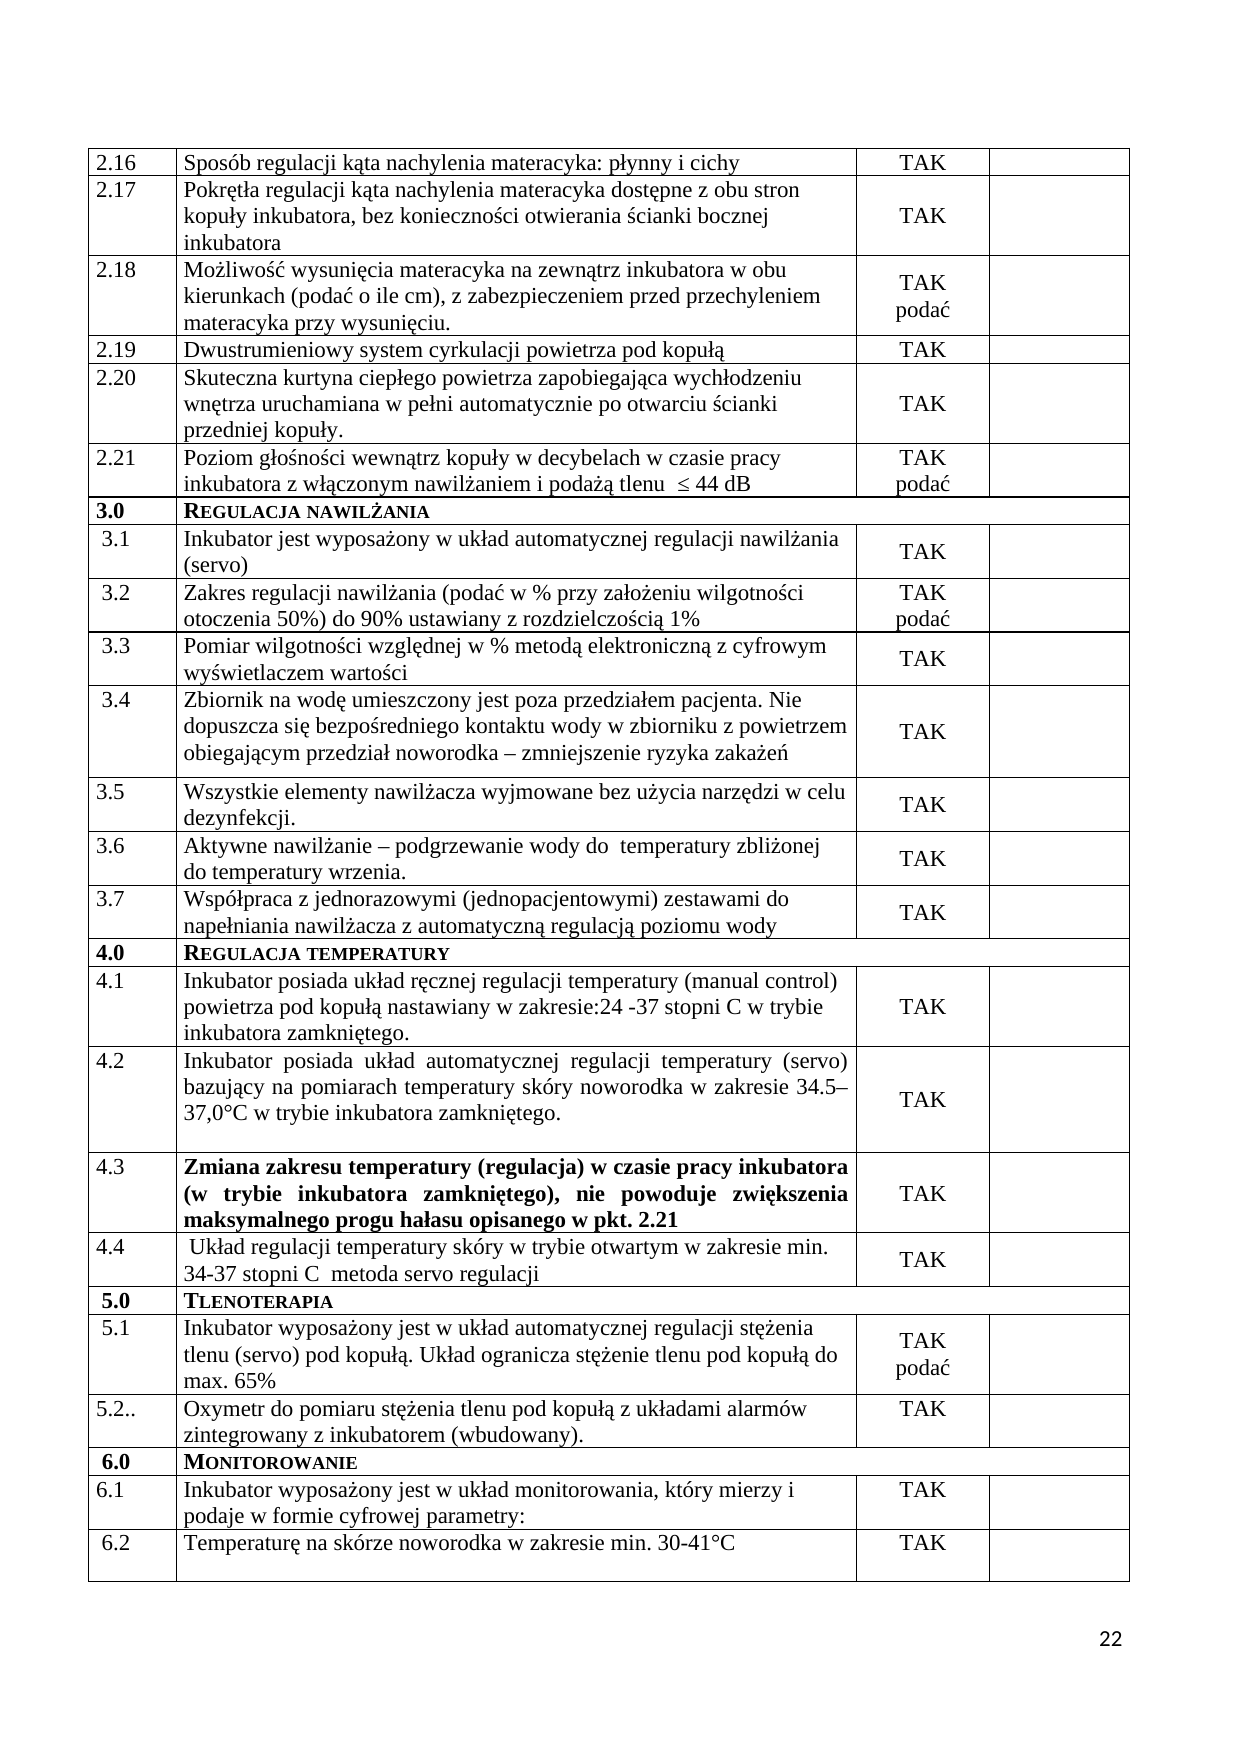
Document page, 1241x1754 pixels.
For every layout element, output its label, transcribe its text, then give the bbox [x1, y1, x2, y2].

table_cell 2.18 [89, 256, 176, 335]
table_cell Układ regulacji temperatury skóry w trybie otwartym w zakresie min. 34-37 stopni C metoda servo regulacji [177, 1233, 856, 1286]
table_cell 5.1 [89, 1315, 176, 1393]
table_cell TAK [857, 1047, 989, 1152]
table_cell 3.0 [89, 498, 176, 524]
table_cell Inkubator posiada układ automatycznej regulacji temperatury (servo) bazujący na pomiarach temperatury skóry noworodka w zakresie 34.5–37,0°C w trybie inkubatora zamkniętego. [177, 1047, 856, 1152]
table_cell 3.7 [89, 886, 176, 938]
table_cell [990, 967, 1129, 1046]
table_cell [990, 1315, 1129, 1393]
table_cell Poziom głośności wewnątrz kopuły w decybelach w czasie pracy inkubatora z włączonym nawilżaniem i podażą tlenu ≤ 44 dB [177, 444, 856, 496]
table_cell TAK [857, 832, 989, 884]
table_cell [990, 444, 1129, 496]
table_cell 4.0 [89, 939, 176, 966]
table_cell 5.0 [89, 1287, 176, 1313]
table_cell Oxymetr do pomiaru stężenia tlenu pod kopułą z układami alarmów zintegrowany z inkubatorem (wbudowany). [177, 1395, 856, 1447]
table_cell Pokrętła regulacji kąta nachylenia materacyka dostępne z obu stron kopuły inkubatora, bez konieczności otwierania ścianki bocznej inkubatora [177, 176, 856, 255]
table_cell 4.1 [89, 967, 176, 1046]
table_cell 3.2 [89, 579, 176, 631]
table_cell Wszystkie elementy nawilżacza wyjmowane bez użycia narzędzi w celu dezynfekcji. [177, 778, 856, 831]
table_cell TAK [857, 778, 989, 831]
table_cell [990, 149, 1129, 175]
table_cell [990, 832, 1129, 884]
table_cell 2.20 [89, 364, 176, 443]
table_cell 6.2 [89, 1530, 176, 1581]
table_cell [990, 525, 1129, 578]
table_cell [990, 256, 1129, 335]
table_cell TAK podać [857, 1315, 989, 1393]
table_cell Zbiornik na wodę umieszczony jest poza przedziałem pacjenta. Nie dopuszcza się bezpośredniego kontaktu wody w zbiorniku z powietrzem obiegającym przedział noworodka – zmniejszenie ryzyka zakażeń [177, 686, 856, 777]
table_cell Możliwość wysunięcia materacyka na zewnątrz inkubatora w obu kierunkach (podać o ile cm), z zabezpieczeniem przed przechyleniem materacyka przy wysunięciu. [177, 256, 856, 335]
table_cell TAK [857, 176, 989, 255]
table_cell 2.21 [89, 444, 176, 496]
table_cell 4.3 [89, 1153, 176, 1232]
table_cell Monitorowanie [177, 1448, 1129, 1475]
table_cell TAK [857, 364, 989, 443]
table_cell TAK podać [857, 256, 989, 335]
table_cell [990, 633, 1129, 685]
table_cell TAK [857, 525, 989, 578]
table_cell [990, 686, 1129, 777]
table_cell Tlenoterapia [177, 1287, 1129, 1313]
table_cell [990, 336, 1129, 363]
table_cell Inkubator posiada układ ręcznej regulacji temperatury (manual control) powietrza pod kopułą nastawiany w zakresie:24 -37 stopni C w trybie inkubatora zamkniętego. [177, 967, 856, 1046]
table_cell Dwustrumieniowy system cyrkulacji powietrza pod kopułą [177, 336, 856, 363]
table_cell 3.1 [89, 525, 176, 578]
table_cell TAK [857, 1395, 989, 1447]
table_cell Aktywne nawilżanie – podgrzewanie wody do temperatury zbliżonej do temperatury wrzenia. [177, 832, 856, 884]
table_cell TAK [857, 1476, 989, 1528]
table_cell 3.6 [89, 832, 176, 884]
table_cell [990, 364, 1129, 443]
table_cell [990, 1153, 1129, 1232]
table_cell [990, 579, 1129, 631]
table_cell Pomiar wilgotności względnej w % metodą elektroniczną z cyfrowym wyświetlaczem wartości [177, 633, 856, 685]
table_cell TAK [857, 1530, 989, 1581]
table_cell Współpraca z jednorazowymi (jednopacjentowymi) zestawami do napełniania nawilżacza z automatyczną regulacją poziomu wody [177, 886, 856, 938]
table_cell 2.16 [89, 149, 176, 175]
table_cell 5.2.. [89, 1395, 176, 1447]
table_cell 3.4 [89, 686, 176, 777]
table_cell 6.1 [89, 1476, 176, 1528]
table_cell Sposób regulacji kąta nachylenia materacyka: płynny i cichy [177, 149, 856, 175]
table_cell 2.17 [89, 176, 176, 255]
table_cell [990, 1476, 1129, 1528]
table_cell [990, 1233, 1129, 1286]
table_cell 3.3 [89, 633, 176, 685]
table_cell 4.4 [89, 1233, 176, 1286]
table_cell [990, 1047, 1129, 1152]
table_cell TAK podać [857, 579, 989, 631]
table_cell Inkubator wyposażony jest w układ automatycznej regulacji stężenia tlenu (servo) pod kopułą. Układ ogranicza stężenie tlenu pod kopułą do max. 65% [177, 1315, 856, 1393]
table_cell [990, 176, 1129, 255]
table_cell Zmiana zakresu temperatury (regulacja) w czasie pracy inkubatora (w trybie inkubatora zamkniętego), nie powoduje zwiększenia maksymalnego progu hałasu opisanego w pkt. 2.21 [177, 1153, 856, 1232]
table_cell [990, 1530, 1129, 1581]
table_cell TAK [857, 1153, 989, 1232]
table_cell TAK [857, 633, 989, 685]
table_cell TAK [857, 686, 989, 777]
table_cell 4.2 [89, 1047, 176, 1152]
table_cell TAK [857, 336, 989, 363]
table_cell TAK [857, 1233, 989, 1286]
table_cell Skuteczna kurtyna ciepłego powietrza zapobiegająca wychłodzeniu wnętrza uruchamiana w pełni automatycznie po otwarciu ścianki przedniej kopuły. [177, 364, 856, 443]
table_cell TAK podać [857, 444, 989, 496]
table_cell [990, 778, 1129, 831]
table_cell Inkubator jest wyposażony w układ automatycznej regulacji nawilżania (servo) [177, 525, 856, 578]
table_cell Regulacja nawilżania [177, 498, 1129, 524]
table_cell TAK [857, 886, 989, 938]
table_cell Inkubator wyposażony jest w układ monitorowania, który mierzy i podaje w formie cyfrowej parametry: [177, 1476, 856, 1528]
table_cell TAK [857, 149, 989, 175]
table_cell Regulacja temperatury [177, 939, 1129, 966]
table_cell Temperaturę na skórze noworodka w zakresie min. 30-41°C [177, 1530, 856, 1581]
table_cell TAK [857, 967, 989, 1046]
table_cell 2.19 [89, 336, 176, 363]
table_cell Zakres regulacji nawilżania (podać w % przy założeniu wilgotności otoczenia 50%) do 90% ustawiany z rozdzielczością 1% [177, 579, 856, 631]
table_cell [990, 1395, 1129, 1447]
table_cell [990, 886, 1129, 938]
table_cell 3.5 [89, 778, 176, 831]
table_cell 6.0 [89, 1448, 176, 1475]
